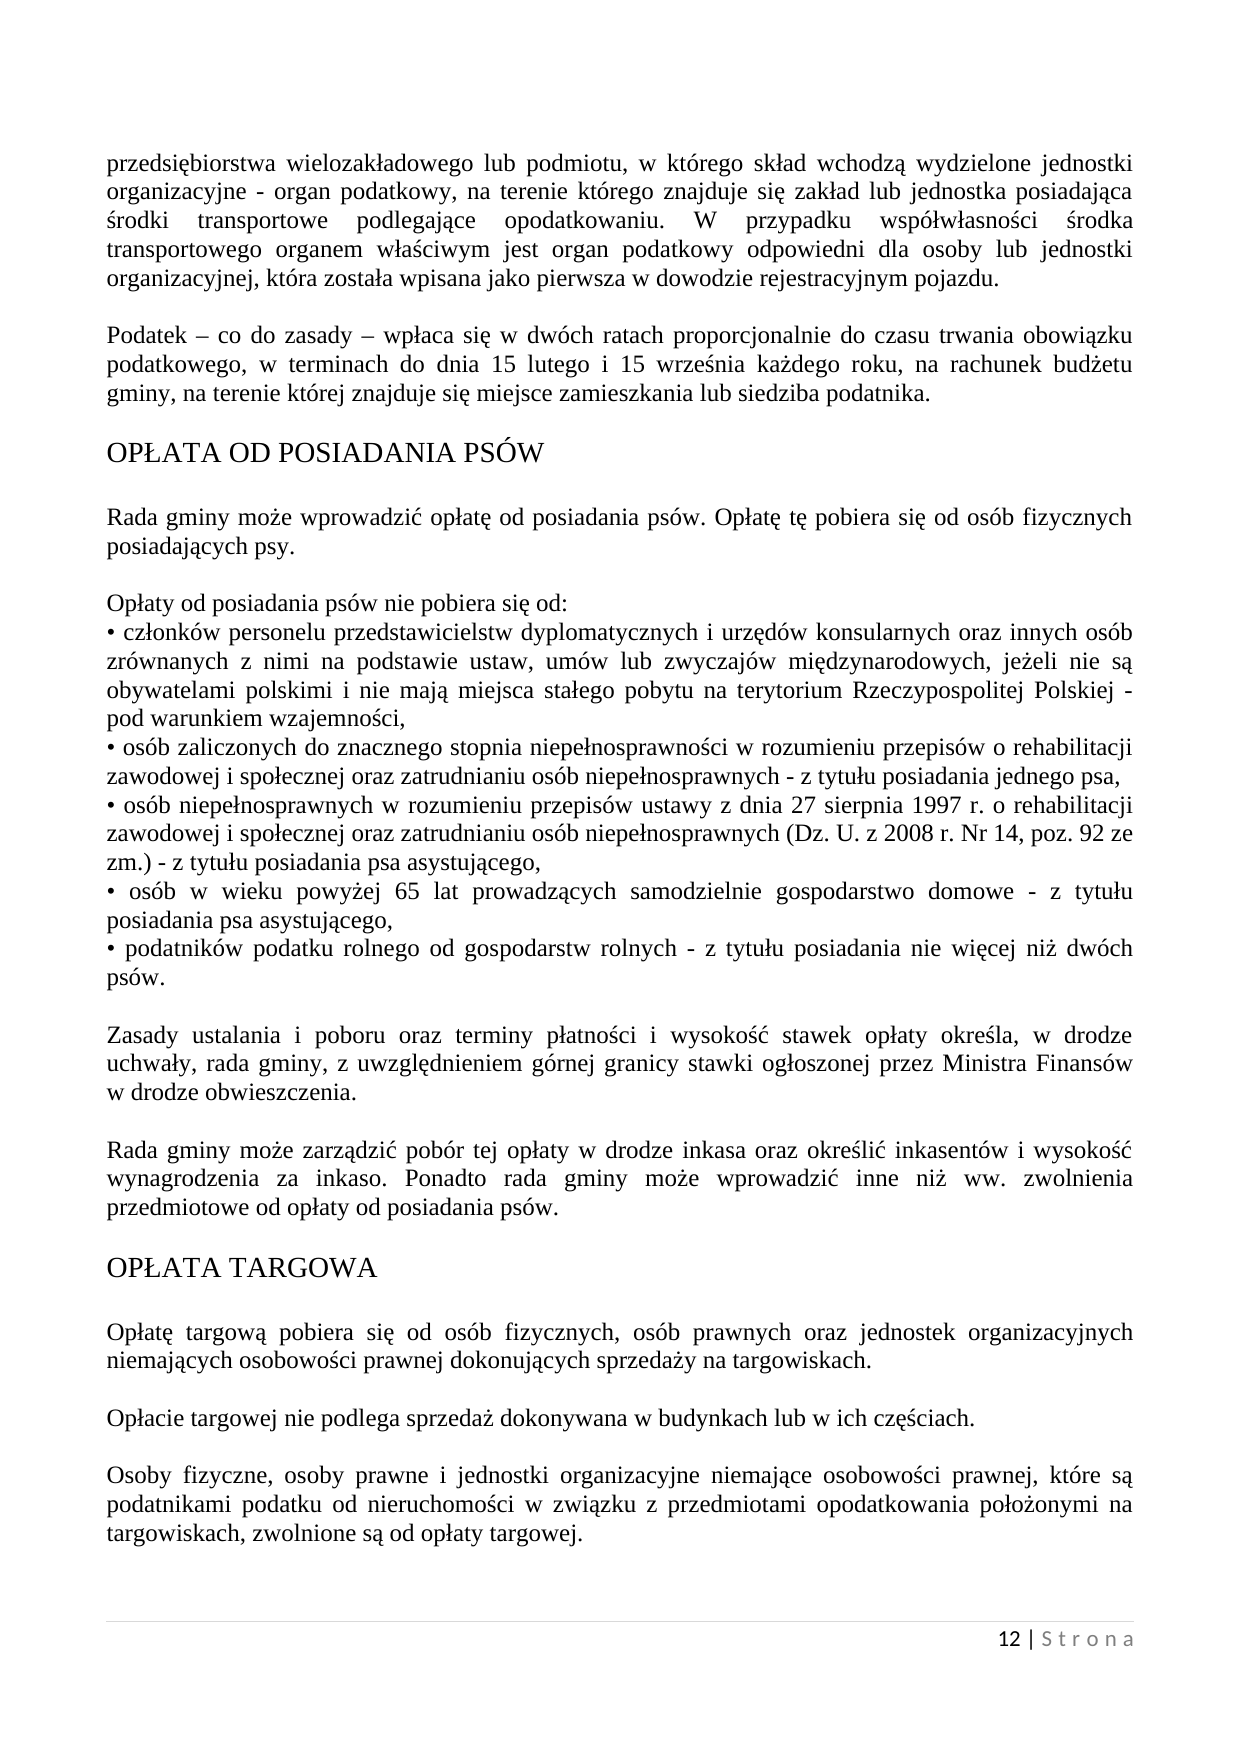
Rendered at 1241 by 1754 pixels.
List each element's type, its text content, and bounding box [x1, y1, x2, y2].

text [106, 148, 1134, 291]
text Rada gminy może wprowadzić opłatę od posiadania psów. Opłatę tę pobiera się od osób fizycznych posiadających psy. [106, 502, 1134, 560]
text Podatek – co do zasady – wpłaca się w dwóch ratach proporcjonalnie do czasu trwania obowiązku podatkowego, w terminach do dnia 15 lutego i 15 września każdego roku, na rachunek budżetu gminy, na terenie której znajduje się miejsce zamieszkania lub siedziba podatnika. [106, 320, 1134, 406]
text • osób zaliczonych do znacznego stopnia niepełnosprawności w rozumieniu przepisów o rehabilitacji zawodowej i społecznej oraz zatrudnianiu osób niepełnosprawnych - z tytułu posiadania jednego psa, [106, 732, 1134, 790]
text • podatników podatku rolnego od gospodarstw rolnych - z tytułu posiadania nie więcej niż dwóch psów. [106, 933, 1134, 991]
text Opłacie targowej nie podlega sprzedaż dokonywana w budynkach lub w ich częściach. [106, 1403, 1134, 1432]
text Opłaty od posiadania psów nie pobiera się od: [106, 588, 1134, 617]
text • osób niepełnosprawnych w rozumieniu przepisów ustawy z dnia 27 sierpnia 1997 r. o rehabilitacji zawodowej i społecznej oraz zatrudnianiu osób niepełnosprawnych (Dz. U. z 2008 r. Nr 14, poz. 92 ze zm.) - z tytułu posiadania psa asystującego, [106, 790, 1134, 876]
text OPŁATA OD POSIADANIA PSÓW [106, 435, 1134, 469]
text Osoby fizyczne, osoby prawne i jednostki organizacyjne niemające osobowości prawnej, które są podatnikami podatku od nieruchomości w związku z przedmiotami opodatkowania położonymi na targowiskach, zwolnione są od opłaty targowej. [106, 1461, 1134, 1547]
text Rada gminy może zarządzić pobór tej opłaty w drodze inkasa oraz określić inkasentów i wysokość wynagrodzenia za inkaso. Ponadto rada gminy może wprowadzić inne niż ww. zwolnienia przedmiotowe od opłaty od posiadania psów. [106, 1135, 1134, 1221]
text • członków personelu przedstawicielstw dyplomatycznych i urzędów konsularnych oraz innych osób zrównanych z nimi na podstawie ustaw, umów lub zwyczajów międzynarodowych, jeżeli nie są obywatelami polskimi i nie mają miejsca stałego pobytu na terytorium Rzeczypospolitej Polskiej - pod warunkiem wzajemności, [106, 617, 1134, 732]
text OPŁATA TARGOWA [106, 1250, 1134, 1283]
text Opłatę targową pobiera się od osób fizycznych, osób prawnych oraz jednostek organizacyjnych niemających osobowości prawnej dokonujących sprzedaży na targowiskach. [106, 1317, 1134, 1374]
text • osób w wieku powyżej 65 lat prowadzących samodzielnie gospodarstwo domowe - z tytułu posiadania psa asystującego, [106, 876, 1134, 933]
text Zasady ustalania i poboru oraz terminy płatności i wysokość stawek opłaty określa, w drodze uchwały, rada gminy, z uwzględnieniem górnej granicy stawki ogłoszonej przez Ministra Finansów w drodze obwieszczenia. [106, 1020, 1134, 1106]
